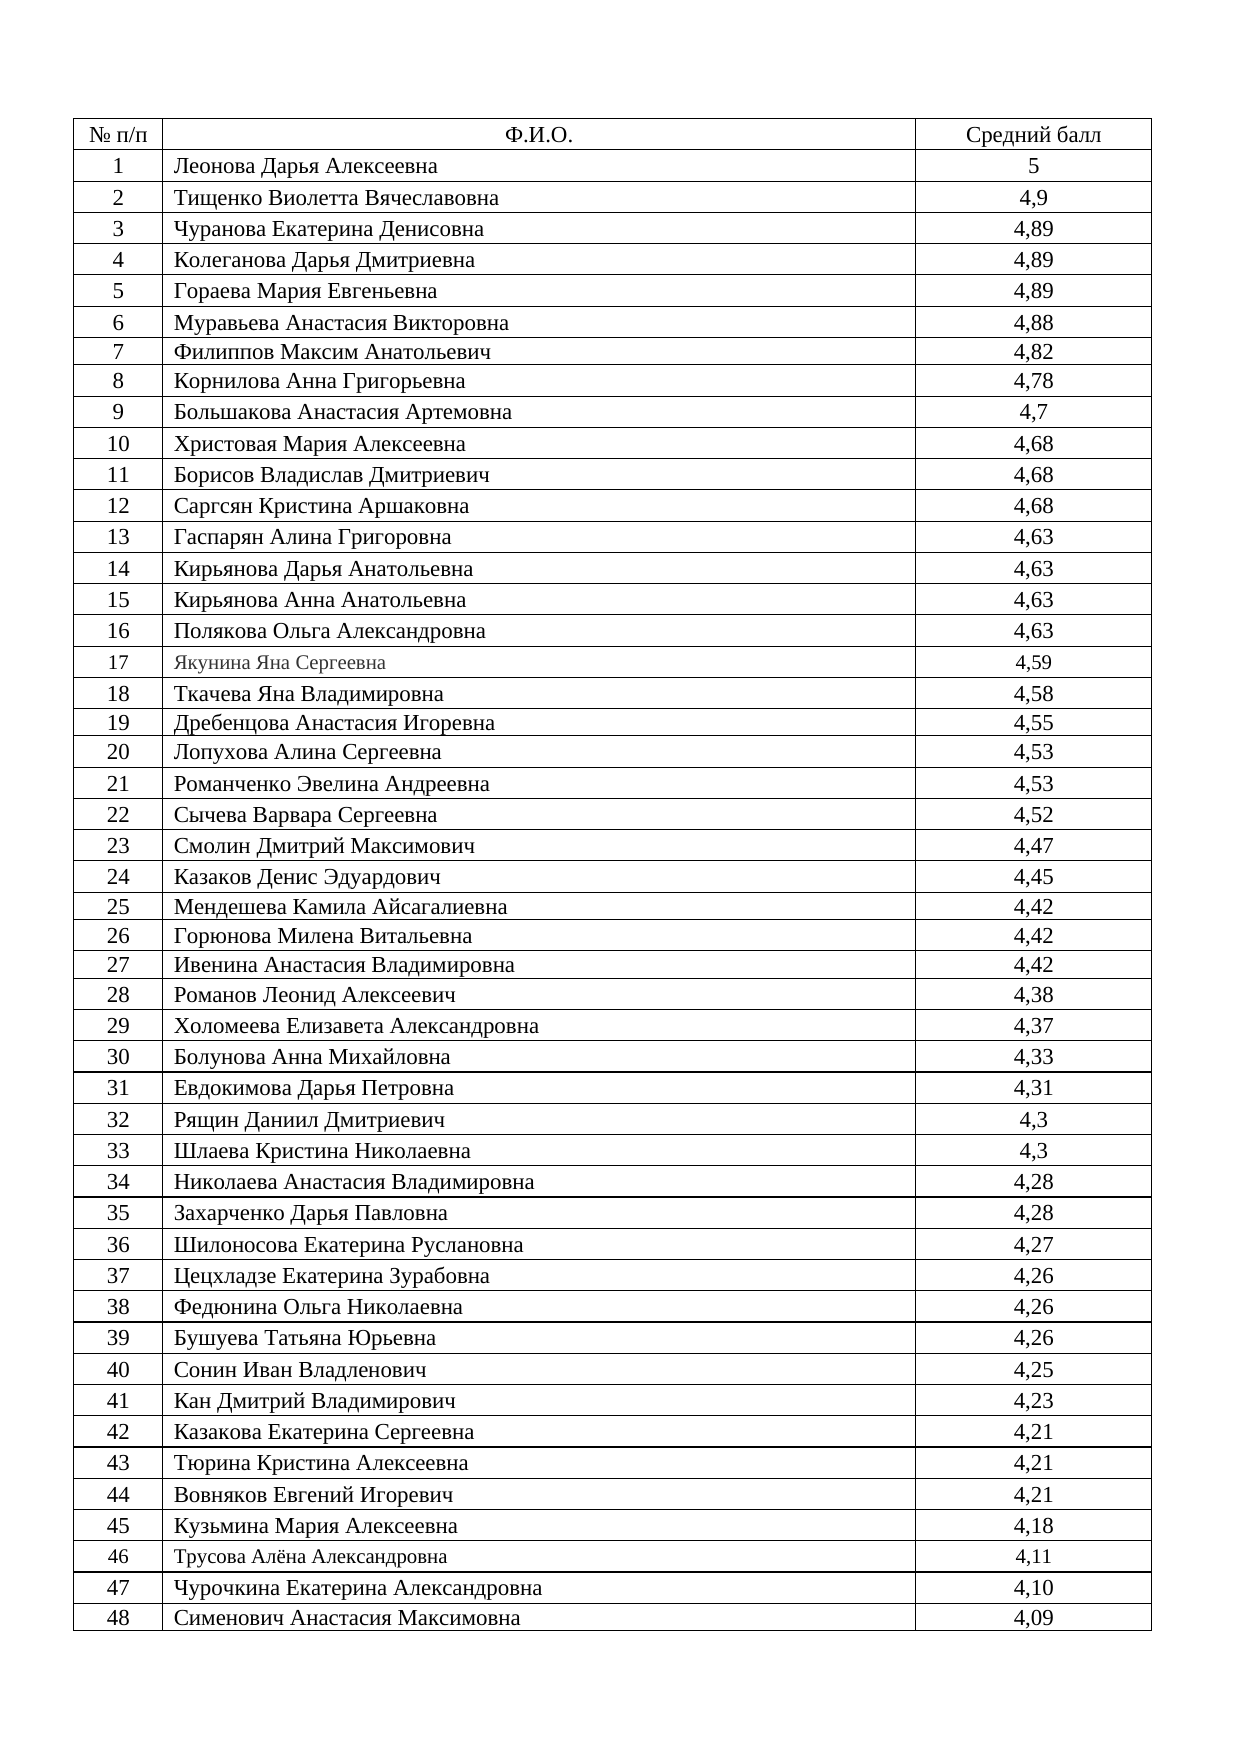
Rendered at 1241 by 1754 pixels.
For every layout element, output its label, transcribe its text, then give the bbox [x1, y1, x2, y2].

table_cell Мендешева Камила Айсагалиевна [163, 893, 915, 919]
table_cell 4,63 [916, 584, 1151, 614]
table_cell № п/п [74, 119, 162, 149]
table_cell Кирьянова Анна Анатольевна [163, 584, 915, 614]
table_cell 42 [74, 1416, 162, 1446]
table_cell 39 [74, 1323, 162, 1353]
table_cell Чурочкина Екатерина Александровна [163, 1573, 915, 1603]
table_cell Лопухова Алина Сергеевна [163, 736, 915, 767]
table_cell Шлаева Кристина Николаевна [163, 1135, 915, 1165]
table_cell Кирьянова Дарья Анатольевна [163, 553, 915, 583]
table_cell 35 [74, 1198, 162, 1228]
table_cell 18 [74, 678, 162, 708]
table_cell Федюнина Ольга Николаевна [163, 1291, 915, 1321]
table_cell Цецхладзе Екатерина Зурабовна [163, 1260, 915, 1290]
table_cell Сименович Анастасия Максимовна [163, 1604, 915, 1630]
table_cell Николаева Анастасия Владимировна [163, 1166, 915, 1196]
table_cell 2 [74, 182, 162, 212]
table_cell 4,38 [916, 979, 1151, 1009]
table_cell 16 [74, 615, 162, 646]
table_cell Сычева Варвара Сергеевна [163, 799, 915, 829]
table_cell Чуранова Екатерина Денисовна [163, 213, 915, 243]
table_cell Бушуева Татьяна Юрьевна [163, 1323, 915, 1353]
table_cell 13 [74, 522, 162, 552]
table_cell 5 [74, 275, 162, 306]
table_cell 4,88 [916, 307, 1151, 337]
table_cell 4,27 [916, 1229, 1151, 1259]
table_cell 4,28 [916, 1198, 1151, 1228]
table_cell 4,63 [916, 615, 1151, 646]
table_cell Рящин Даниил Дмитриевич [163, 1104, 915, 1134]
table_cell 5 [916, 150, 1151, 181]
table_cell 14 [74, 553, 162, 583]
table_cell Вовняков Евгений Игоревич [163, 1479, 915, 1509]
table_cell Гаспарян Алина Григоровна [163, 522, 915, 552]
table_cell 47 [74, 1573, 162, 1603]
table_cell Смолин Дмитрий Максимович [163, 830, 915, 860]
table_cell 34 [74, 1166, 162, 1196]
table_cell 4,9 [916, 182, 1151, 212]
table_cell Тюрина Кристина Алексеевна [163, 1448, 915, 1478]
table_cell 27 [74, 951, 162, 978]
table_cell Леонова Дарья Алексеевна [163, 150, 915, 181]
table_cell 4,18 [916, 1510, 1151, 1540]
table_cell Шилоносова Екатерина Руслановна [163, 1229, 915, 1259]
table_cell Трусова Алёна Александровна [163, 1541, 915, 1571]
table_cell 8 [74, 365, 162, 396]
table_cell 4,68 [916, 428, 1151, 458]
table_cell 4,53 [916, 768, 1151, 798]
table_cell 4,26 [916, 1323, 1151, 1353]
table_cell Муравьева Анастасия Викторовна [163, 307, 915, 337]
table_cell Средний балл [916, 119, 1151, 149]
table_cell 28 [74, 979, 162, 1009]
table_cell 4 [74, 244, 162, 274]
table_cell 4,78 [916, 365, 1151, 396]
table_cell 45 [74, 1510, 162, 1540]
table_cell 9 [74, 397, 162, 427]
table_cell Якунина Яна Сергеевна [163, 647, 915, 677]
table_cell Холомеева Елизавета Александровна [163, 1010, 915, 1040]
table_cell 3 [74, 213, 162, 243]
table_cell 33 [74, 1135, 162, 1165]
table_cell 4,47 [916, 830, 1151, 860]
table_cell 15 [74, 584, 162, 614]
table_cell Горюнова Милена Витальевна [163, 920, 915, 950]
table_cell Ивенина Анастасия Владимировна [163, 951, 915, 978]
table_cell 11 [74, 459, 162, 489]
table_cell 24 [74, 861, 162, 892]
table_cell 41 [74, 1385, 162, 1415]
table_cell 48 [74, 1604, 162, 1630]
table_cell 4,42 [916, 893, 1151, 919]
table_cell 4,21 [916, 1416, 1151, 1446]
table_cell Сонин Иван Владленович [163, 1354, 915, 1384]
table_cell 26 [74, 920, 162, 950]
table_cell 4,82 [916, 338, 1151, 364]
table_cell Дребенцова Анастасия Игоревна [163, 709, 915, 735]
table_cell 30 [74, 1041, 162, 1071]
table_cell 4,53 [916, 736, 1151, 767]
table_cell Христовая Мария Алексеевна [163, 428, 915, 458]
table_cell 4,89 [916, 244, 1151, 274]
table_cell 4,58 [916, 678, 1151, 708]
table_cell Тищенко Виолетта Вячеславовна [163, 182, 915, 212]
table_cell Евдокимова Дарья Петровна [163, 1073, 915, 1103]
table_cell Кан Дмитрий Владимирович [163, 1385, 915, 1415]
table_cell Казаков Денис Эдуардович [163, 861, 915, 892]
table_cell 1 [74, 150, 162, 181]
table_cell 44 [74, 1479, 162, 1509]
table_cell 23 [74, 830, 162, 860]
table_cell 4,59 [916, 647, 1151, 677]
table_cell 4,3 [916, 1104, 1151, 1134]
table_cell 4,21 [916, 1479, 1151, 1509]
table_cell Романов Леонид Алексеевич [163, 979, 915, 1009]
table_cell 40 [74, 1354, 162, 1384]
table_cell 4,28 [916, 1166, 1151, 1196]
table_cell 4,63 [916, 522, 1151, 552]
table_cell 4,11 [916, 1541, 1151, 1571]
table_cell 32 [74, 1104, 162, 1134]
table_cell 4,23 [916, 1385, 1151, 1415]
table_cell Колеганова Дарья Дмитриевна [163, 244, 915, 274]
table_cell Захарченко Дарья Павловна [163, 1198, 915, 1228]
table_cell Болунова Анна Михайловна [163, 1041, 915, 1071]
table_cell 4,7 [916, 397, 1151, 427]
table_cell Гораева Мария Евгеньевна [163, 275, 915, 306]
table_cell 4,52 [916, 799, 1151, 829]
table_cell 19 [74, 709, 162, 735]
table_cell 46 [74, 1541, 162, 1571]
table_cell 4,31 [916, 1073, 1151, 1103]
table_cell 36 [74, 1229, 162, 1259]
table_cell 4,3 [916, 1135, 1151, 1165]
table_cell 7 [74, 338, 162, 364]
table_cell 4,10 [916, 1573, 1151, 1603]
table_cell 31 [74, 1073, 162, 1103]
table_cell 4,45 [916, 861, 1151, 892]
table_cell Казакова Екатерина Сергеевна [163, 1416, 915, 1446]
table_cell 4,55 [916, 709, 1151, 735]
table_cell 4,42 [916, 920, 1151, 950]
table_cell 4,26 [916, 1260, 1151, 1290]
table_cell 22 [74, 799, 162, 829]
table_cell 38 [74, 1291, 162, 1321]
table_cell 20 [74, 736, 162, 767]
table_cell 17 [74, 647, 162, 677]
table_cell 4,63 [916, 553, 1151, 583]
table_cell 6 [74, 307, 162, 337]
table_cell 4,42 [916, 951, 1151, 978]
table_cell 4,89 [916, 275, 1151, 306]
table_cell 4,26 [916, 1291, 1151, 1321]
table_cell 4,89 [916, 213, 1151, 243]
table_cell Корнилова Анна Григорьевна [163, 365, 915, 396]
table_cell Борисов Владислав Дмитриевич [163, 459, 915, 489]
table_cell 43 [74, 1448, 162, 1478]
table_cell 12 [74, 490, 162, 521]
table_cell Полякова Ольга Александровна [163, 615, 915, 646]
table_cell Ткачева Яна Владимировна [163, 678, 915, 708]
table_cell 4,09 [916, 1604, 1151, 1630]
table_cell 29 [74, 1010, 162, 1040]
table_cell Романченко Эвелина Андреевна [163, 768, 915, 798]
table_cell Кузьмина Мария Алексеевна [163, 1510, 915, 1540]
table_cell 4,68 [916, 490, 1151, 521]
table_cell Большакова Анастасия Артемовна [163, 397, 915, 427]
table_cell Филиппов Максим Анатольевич [163, 338, 915, 364]
table_cell 4,25 [916, 1354, 1151, 1384]
table_cell 4,33 [916, 1041, 1151, 1071]
table_cell 10 [74, 428, 162, 458]
table_cell 21 [74, 768, 162, 798]
table_cell 4,68 [916, 459, 1151, 489]
table_cell 37 [74, 1260, 162, 1290]
table_cell Саргсян Кристина Аршаковна [163, 490, 915, 521]
table_cell 4,21 [916, 1448, 1151, 1478]
table_cell 4,37 [916, 1010, 1151, 1040]
table_cell Ф.И.О. [163, 119, 915, 149]
table_cell 25 [74, 893, 162, 919]
